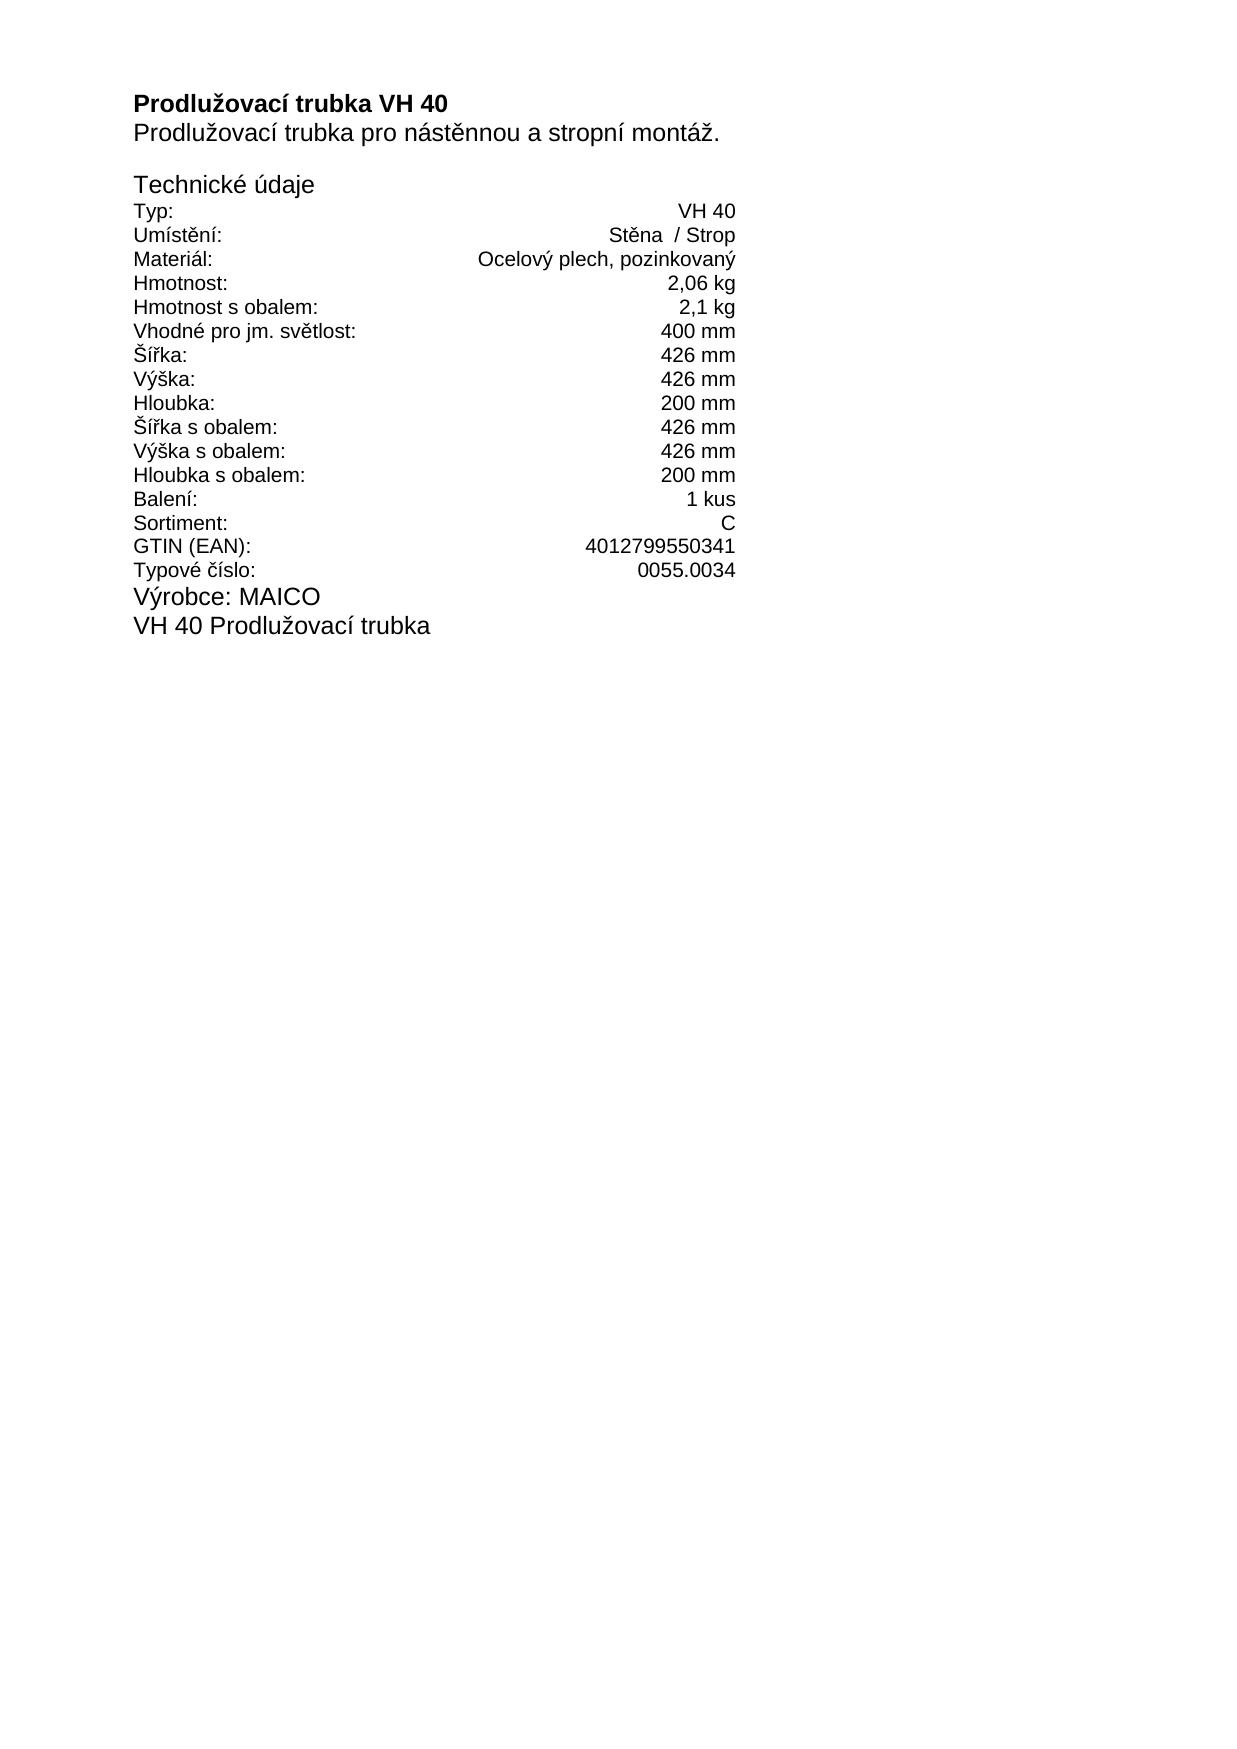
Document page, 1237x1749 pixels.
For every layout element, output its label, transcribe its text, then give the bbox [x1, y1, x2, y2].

table_cell 426 mm [434, 439, 747, 462]
table_cell Stěna / Strop [434, 223, 747, 247]
text Výrobce: MAICO [133, 582, 1148, 611]
table_cell Sortiment: [122, 510, 434, 534]
table_cell C [434, 510, 747, 534]
table_cell 400 mm [434, 319, 747, 343]
table_cell Hloubka s obalem: [122, 463, 434, 486]
text Prodlužovací trubka VH 40 [133, 89, 1148, 117]
table_cell Hloubka: [122, 391, 434, 414]
table_cell Šířka s obalem: [122, 415, 434, 438]
table_cell Hmotnost: [122, 271, 434, 295]
table_cell Výška s obalem: [122, 439, 434, 462]
table_header VH 40 [434, 199, 747, 223]
text Prodlužovací trubka pro nástěnnou a stropní montáž. [133, 117, 1148, 146]
table_cell 200 mm [434, 463, 747, 486]
table_cell 2,06 kg [434, 271, 747, 295]
text VH 40 Prodlužovací trubka [133, 611, 1148, 640]
table_cell 1 kus [434, 486, 747, 510]
table_cell Šířka: [122, 343, 434, 367]
table_cell 4012799550341 [434, 534, 747, 558]
table_cell GTIN (EAN): [122, 534, 434, 558]
table_cell Výška: [122, 367, 434, 391]
table_cell Umístění: [122, 223, 434, 247]
table_cell 2,1 kg [434, 295, 747, 319]
table_cell 426 mm [434, 367, 747, 391]
table_cell 426 mm [434, 415, 747, 438]
table_cell Typové číslo: [122, 558, 434, 582]
table_cell 426 mm [434, 343, 747, 367]
table_cell 200 mm [434, 391, 747, 414]
table_cell Vhodné pro jm. světlost: [122, 319, 434, 343]
table_cell Materiál: [122, 247, 434, 271]
table_cell Hmotnost s obalem: [122, 295, 434, 319]
table_cell Balení: [122, 486, 434, 510]
table_cell 0055.0034 [434, 558, 747, 582]
table_cell Ocelový plech, pozinkovaný [434, 247, 747, 271]
table_header Typ: [122, 199, 434, 223]
text Technické údaje [133, 170, 1148, 199]
